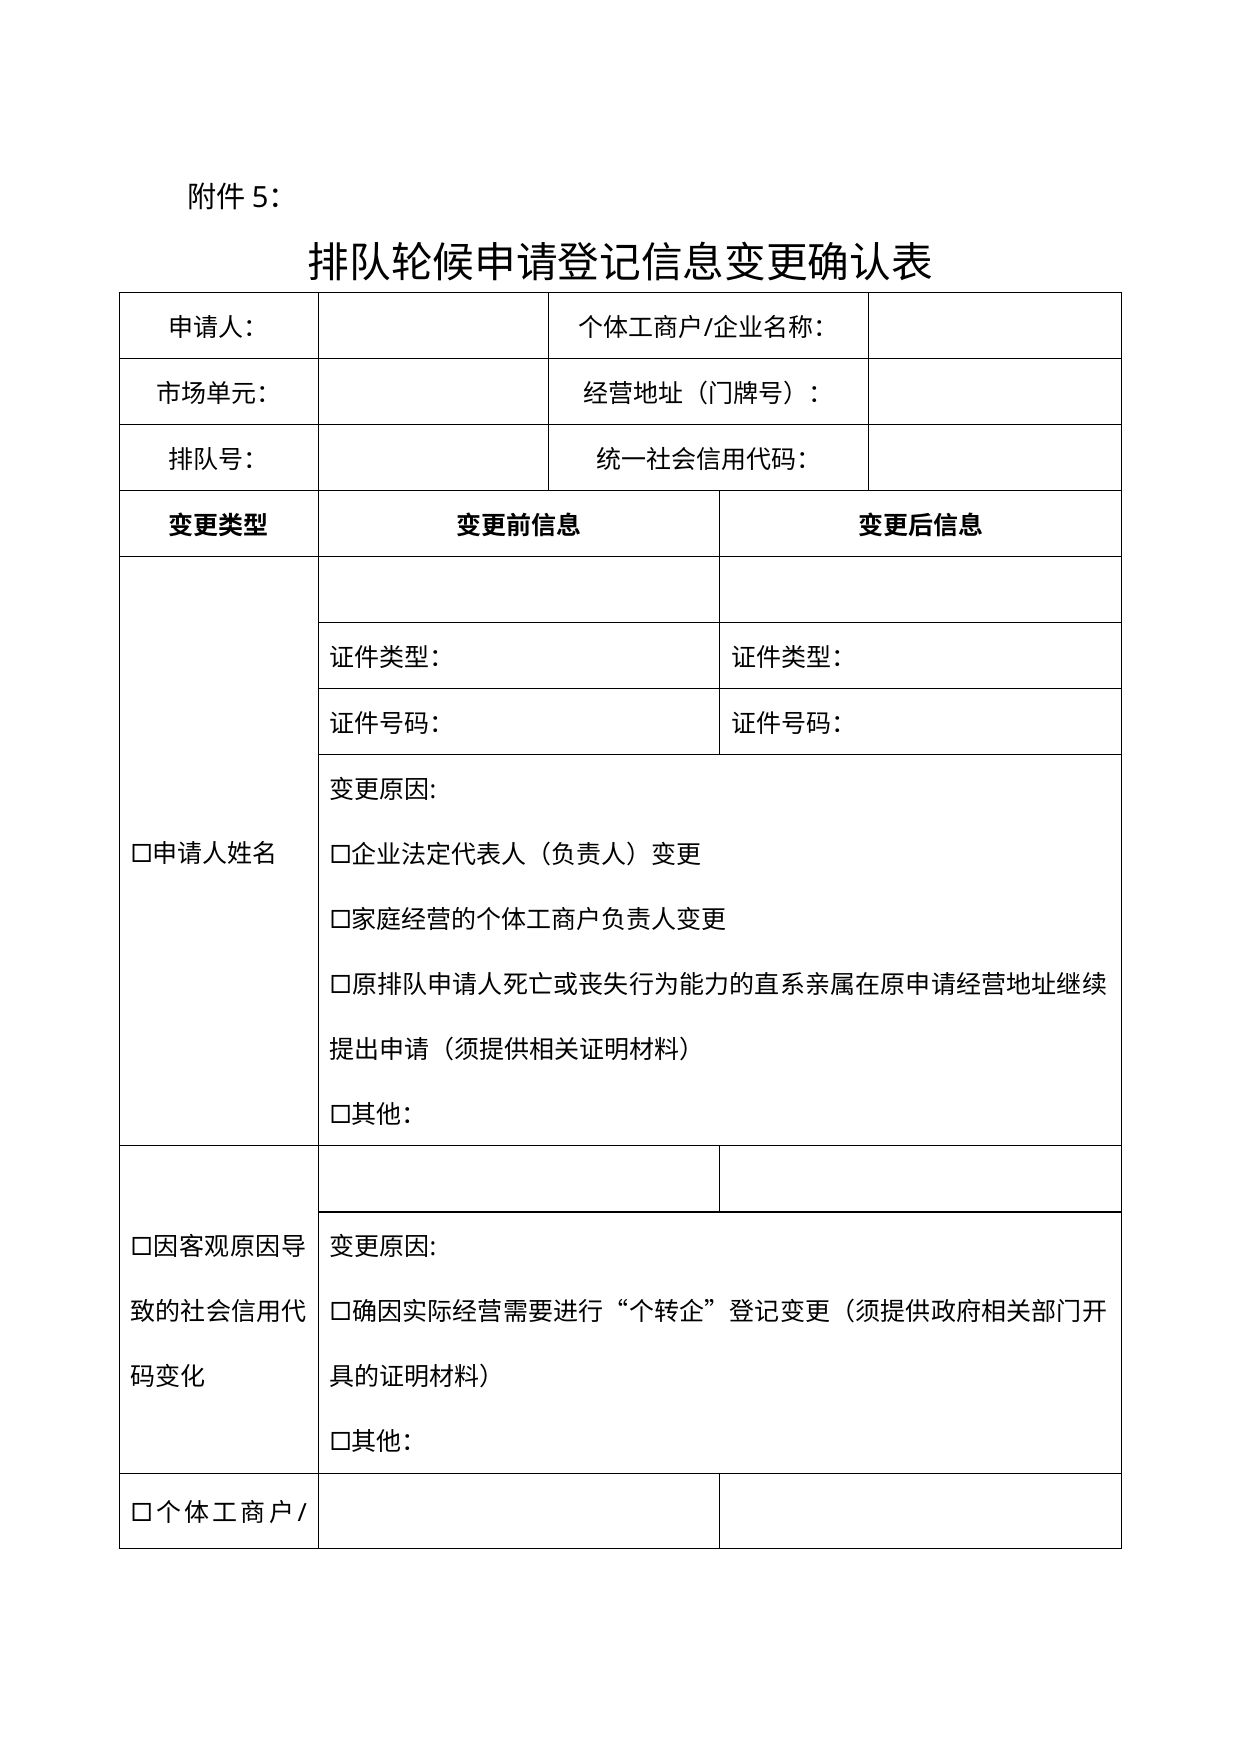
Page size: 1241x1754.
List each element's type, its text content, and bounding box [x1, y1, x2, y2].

table_cell [869, 425, 1121, 490]
table_cell 证件类型： [319, 623, 719, 688]
table_header 申请人： [120, 293, 318, 358]
table_cell 经营地址（门牌号）： [549, 359, 868, 424]
table_cell 变更后信息 [720, 491, 1121, 556]
table_cell [869, 359, 1121, 424]
table_cell [319, 557, 719, 622]
table_cell [720, 1146, 1121, 1211]
table_cell [319, 1474, 719, 1548]
table_cell 变更原因: 确因实际经营需要进行“个转企”登记变更（须提供政府相关部门开具的证明材料） 其他： [319, 1213, 1121, 1472]
table_cell [319, 359, 548, 424]
text 排队轮候申请登记信息变更确认表 [187, 227, 1053, 292]
table_cell 因客观原因导致的社会信用代码变化 [120, 1146, 318, 1472]
table_cell [319, 425, 548, 490]
table_cell 个体工商户/企业名称 [120, 1474, 318, 1548]
table_cell 证件号码： [319, 689, 719, 754]
table_cell 申请人姓名 [120, 557, 318, 1145]
table_cell 证件类型： [720, 623, 1121, 688]
table_cell [720, 1474, 1121, 1548]
table_cell 变更类型 [120, 491, 318, 556]
text 附件5： [187, 162, 1053, 227]
table_cell 市场单元： [120, 359, 318, 424]
table_cell 证件号码： [720, 689, 1121, 754]
table_header [319, 293, 548, 358]
table_cell 排队号： [120, 425, 318, 490]
table_cell [319, 1146, 719, 1211]
table_cell 统一社会信用代码： [549, 425, 868, 490]
table_header 个体工商户/企业名称： [549, 293, 868, 358]
table_header [869, 293, 1121, 358]
table_cell [720, 557, 1121, 622]
table_cell 变更原因: 企业法定代表人（负责人）变更 家庭经营的个体工商户负责人变更 原排队申请人死亡或丧失行为能力的直系亲属在原申请经营地址继续提出申请（须提供相关证明材料） 其他： [319, 755, 1121, 1145]
table_cell 变更前信息 [319, 491, 719, 556]
